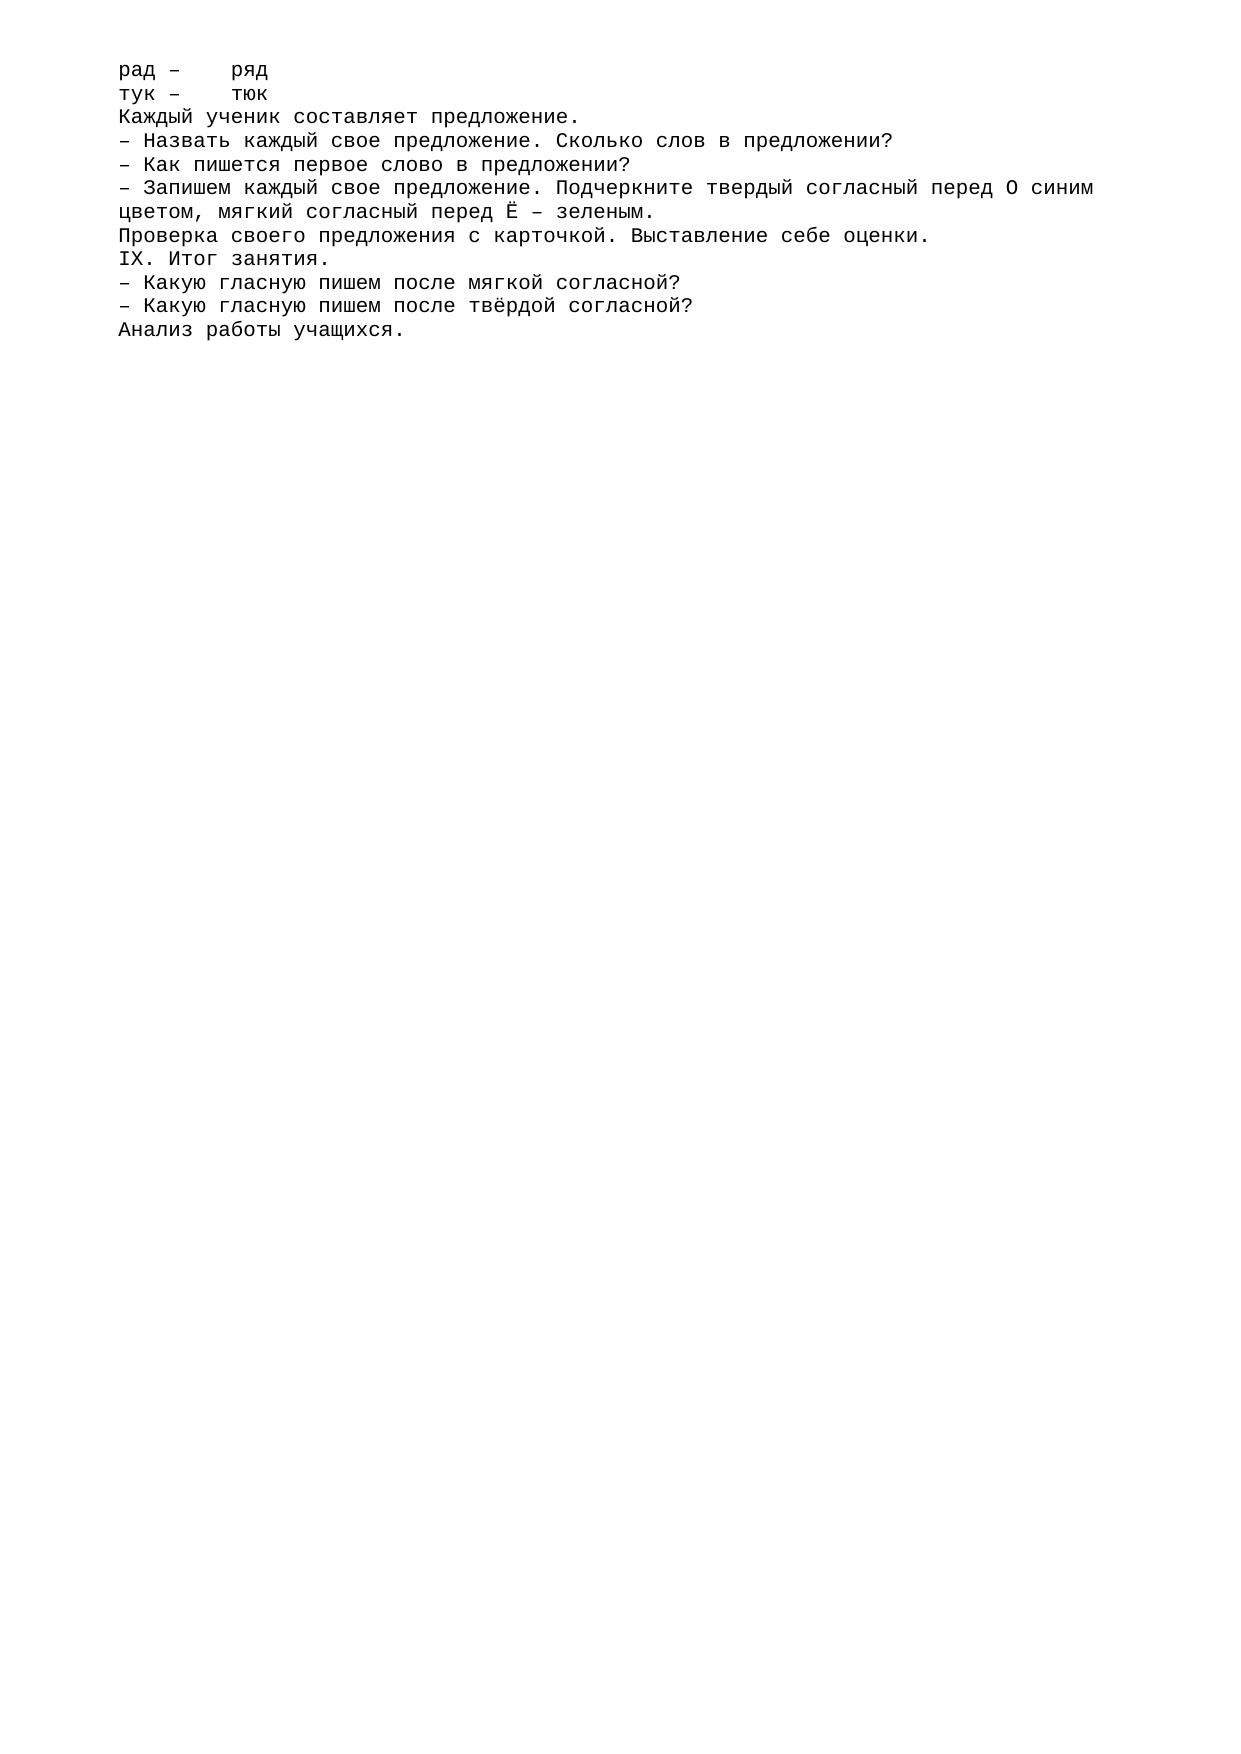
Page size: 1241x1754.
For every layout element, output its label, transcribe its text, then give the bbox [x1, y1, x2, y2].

text – Какую гласную пишем после твёрдой согласной? [118, 296, 1152, 319]
text – Запишем каждый свое предложение. Подчеркните твердый согласный перед О синим цветом, мягкий согласный перед Ё – зеленым. [118, 177, 1152, 224]
text IX. Итог занятия. [118, 248, 1152, 272]
text – Назвать каждый свое предложение. Сколько слов в предложении? [118, 130, 1152, 154]
text рад – ряд [118, 59, 1152, 83]
text Каждый ученик составляет предложение. [118, 106, 1152, 130]
text Анализ работы учащихся. [118, 319, 1152, 343]
text Проверка своего предложения с карточкой. Выставление себе оценки. [118, 224, 1152, 248]
text – Какую гласную пишем после мягкой согласной? [118, 272, 1152, 296]
text тук – тюк [118, 83, 1152, 106]
text – Как пишется первое слово в предложении? [118, 154, 1152, 177]
